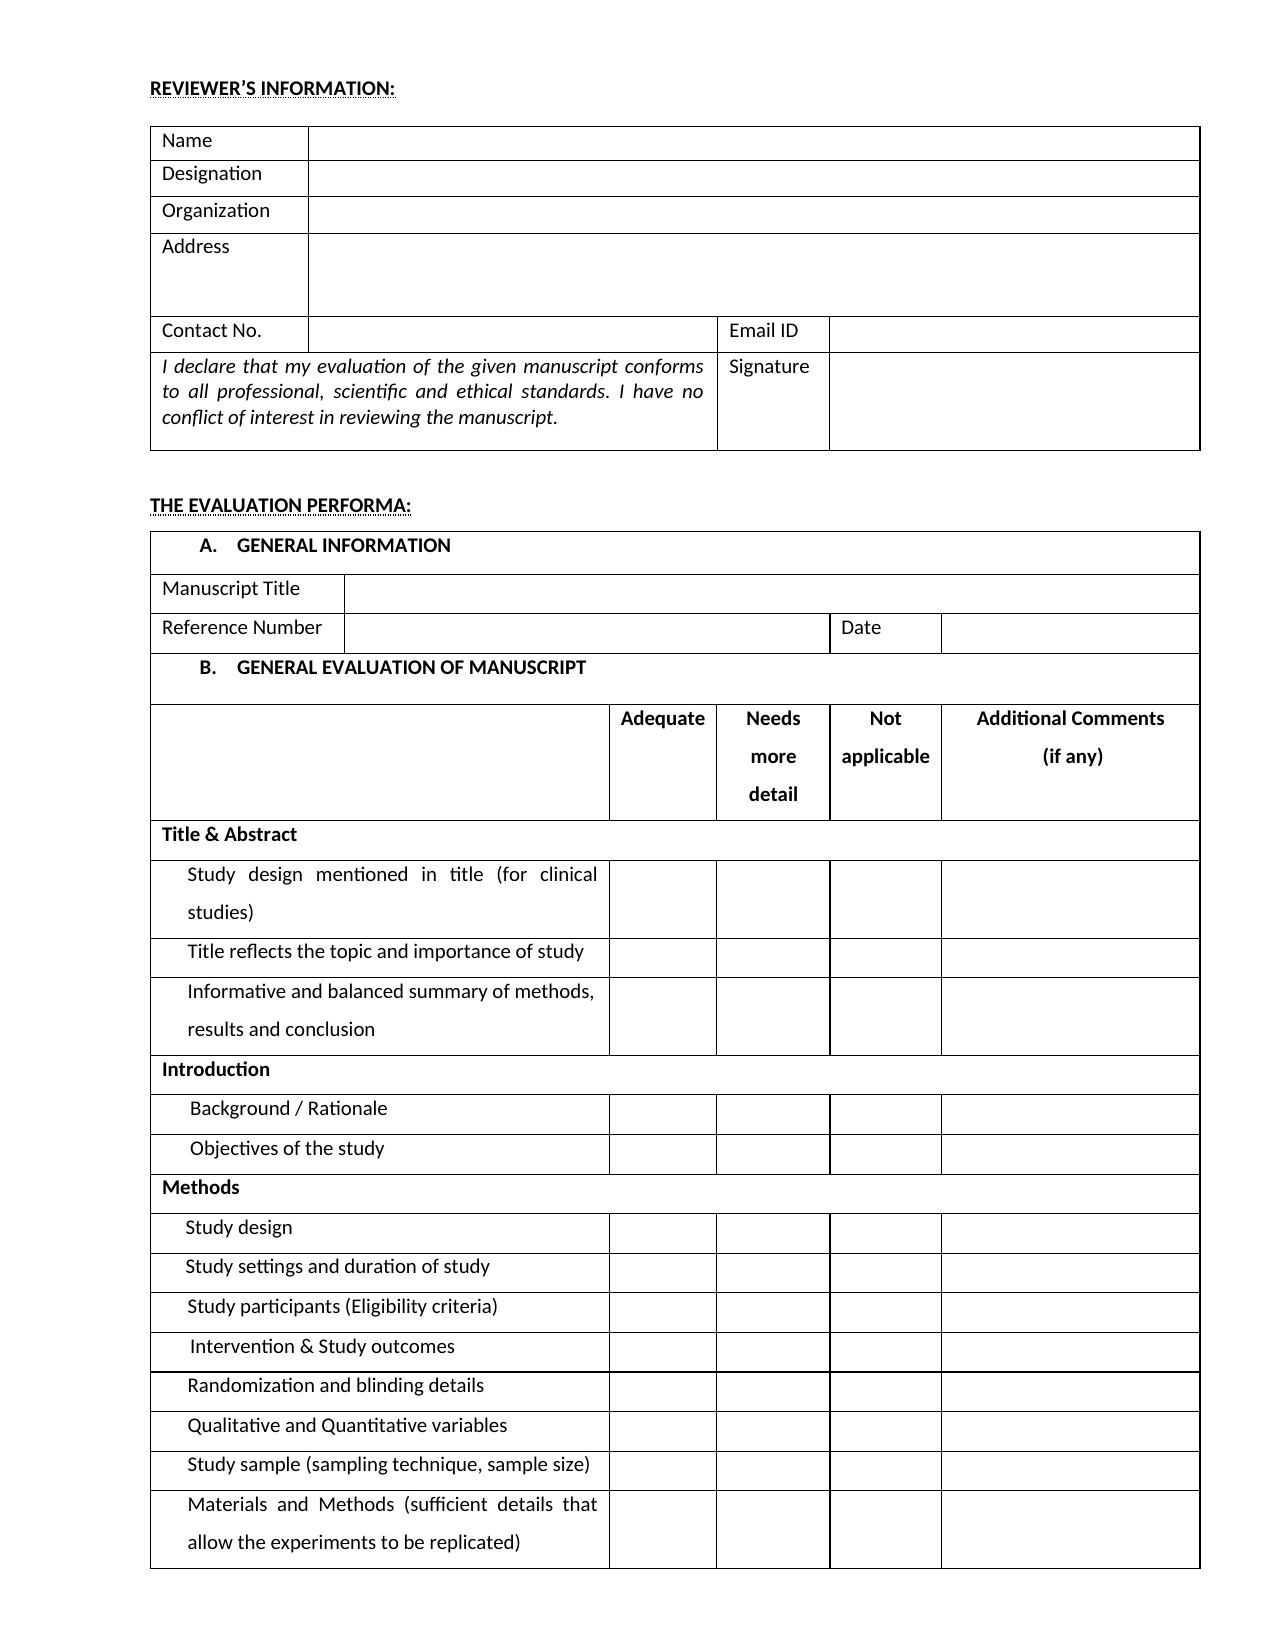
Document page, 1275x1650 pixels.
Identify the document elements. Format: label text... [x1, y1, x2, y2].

table_cell [717, 1254, 829, 1292]
table_cell [610, 1293, 716, 1332]
table_cell Introduction [151, 1056, 1199, 1094]
table_cell [942, 1135, 1199, 1173]
table_cell [151, 705, 609, 820]
table_cell [831, 1293, 941, 1332]
table_cell Designation [151, 161, 308, 196]
table_cell [717, 1293, 829, 1332]
table_cell GENERAL EVALUATION OF MANUSCRIPT [151, 654, 1199, 704]
text REVIEWER’S INFORMATION: [150, 75, 1200, 100]
table_cell Reference Number [151, 614, 344, 653]
table_cell Not applicable [831, 705, 941, 820]
table_cell Date [831, 614, 941, 653]
table_cell Intervention & Study outcomes [151, 1333, 609, 1371]
table_cell Email ID [718, 317, 829, 352]
table_cell [610, 1491, 716, 1568]
table_cell [831, 1452, 941, 1490]
table_cell Study design mentioned in title (for clinical studies) [151, 861, 609, 937]
table_cell [610, 1452, 716, 1490]
table_header GENERAL INFORMATION [151, 532, 1199, 574]
table_cell [717, 1452, 829, 1490]
table_cell [610, 861, 716, 937]
table_header Name [151, 127, 308, 159]
table_cell [717, 1095, 829, 1134]
table_cell [610, 939, 716, 977]
table_cell [942, 978, 1199, 1055]
table_cell [610, 1135, 716, 1173]
table_header [309, 127, 1199, 159]
table_cell [942, 939, 1199, 977]
table_cell [942, 614, 1199, 653]
table_cell [717, 978, 829, 1055]
table_cell [831, 1412, 941, 1451]
table_cell [942, 1095, 1199, 1134]
table_cell Title & Abstract [151, 821, 1199, 860]
table_cell Methods [151, 1175, 1199, 1213]
table_cell [717, 1333, 829, 1371]
table_cell [610, 1333, 716, 1371]
table_cell Address [151, 234, 308, 316]
table_cell [831, 1333, 941, 1371]
table_cell Needs more detail [717, 705, 829, 820]
table_cell [831, 1135, 941, 1173]
table_cell Study participants (Eligibility criteria) [151, 1293, 609, 1332]
table_cell [942, 1491, 1199, 1568]
table_cell Study sample (sampling technique, sample size) [151, 1452, 609, 1490]
table_cell Signature [718, 353, 829, 449]
table_cell Informative and balanced summary of methods, results and conclusion [151, 978, 609, 1055]
table_cell [610, 1095, 716, 1134]
table_cell [717, 1135, 829, 1173]
table_cell [831, 861, 941, 937]
table_cell Study design [151, 1214, 609, 1253]
table_cell [309, 197, 1199, 232]
table_cell [345, 614, 829, 653]
table_cell [717, 1373, 829, 1411]
table_cell [942, 1452, 1199, 1490]
table_cell [831, 1214, 941, 1253]
table_cell [717, 1412, 829, 1451]
table_cell [610, 1373, 716, 1411]
table_cell [942, 1293, 1199, 1332]
table_cell Objectives of the study [151, 1135, 609, 1173]
table_cell [309, 317, 717, 352]
table_cell [610, 1412, 716, 1451]
table_cell [610, 978, 716, 1055]
table_cell [610, 1254, 716, 1292]
table_cell [942, 1412, 1199, 1451]
table_cell [942, 1373, 1199, 1411]
table_cell [831, 1491, 941, 1568]
table_cell [942, 861, 1199, 937]
table_cell [831, 978, 941, 1055]
table_cell Title reflects the topic and importance of study [151, 939, 609, 977]
table_cell [717, 1491, 829, 1568]
table_cell I declare that my evaluation of the given manuscript conforms to all professional, scientific and ethical standards. I have no conflict of interest in reviewing the manuscript. [151, 353, 717, 449]
table_cell [830, 353, 1199, 449]
table_cell [942, 1214, 1199, 1253]
table_cell [831, 1095, 941, 1134]
table_cell [610, 1214, 716, 1253]
table_cell Adequate [610, 705, 716, 820]
table_cell Materials and Methods (sufficient details that allow the experiments to be replicated) [151, 1491, 609, 1568]
table_cell Additional Comments (if any) [942, 705, 1199, 820]
table_cell [831, 1373, 941, 1411]
table_cell [717, 861, 829, 937]
table_cell [345, 575, 1199, 613]
table_cell [942, 1254, 1199, 1292]
table_cell [831, 1254, 941, 1292]
table_cell Manuscript Title [151, 575, 344, 613]
table_cell [942, 1333, 1199, 1371]
table_cell [717, 1214, 829, 1253]
text THE EVALUATION PERFORMA: [150, 493, 1200, 518]
table_cell Organization [151, 197, 308, 232]
table_cell Background / Rationale [151, 1095, 609, 1134]
table_cell [309, 234, 1199, 316]
table_cell Study settings and duration of study [151, 1254, 609, 1292]
table_cell [830, 317, 1199, 352]
table_cell Contact No. [151, 317, 308, 352]
table_cell [717, 939, 829, 977]
table_cell Qualitative and Quantitative variables [151, 1412, 609, 1451]
table_cell Randomization and blinding details [151, 1373, 609, 1411]
table_cell [309, 161, 1199, 196]
table_cell [831, 939, 941, 977]
